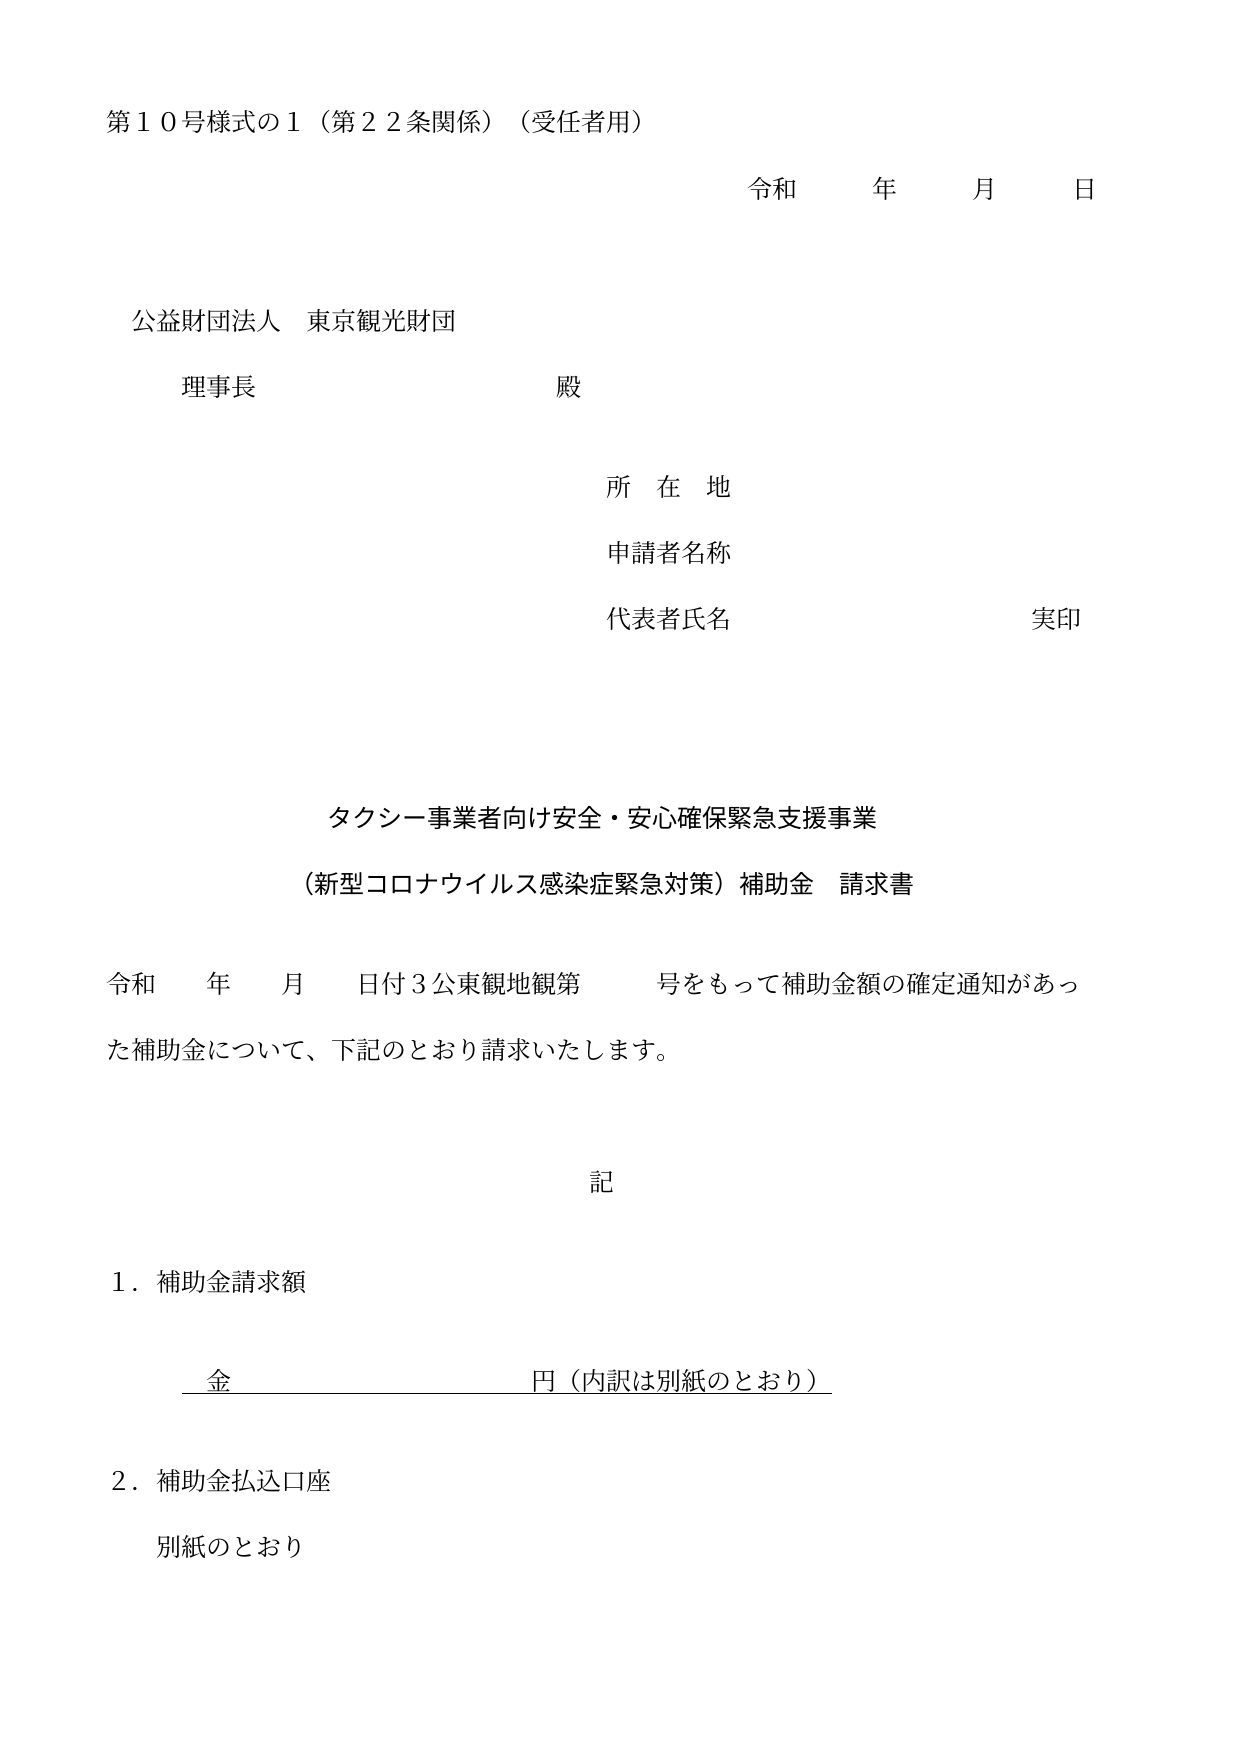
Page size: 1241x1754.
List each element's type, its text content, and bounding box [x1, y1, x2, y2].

text 令和 年 月 日 [106, 154, 1097, 220]
text 申請者名称 [106, 518, 1097, 585]
text 所 在 地 [106, 452, 1097, 518]
text （新型コロナウイルス感染症緊急対策）補助金 請求書 [106, 850, 1097, 916]
text 公益財団法人 東京観光財団 [106, 287, 1122, 353]
text 理事長 殿 [106, 353, 1122, 419]
text ２．補助金払込口座 [106, 1446, 1097, 1512]
text 第１０号様式の１（第２２条関係）（受任者用） [106, 88, 1122, 154]
text 記 [106, 1148, 1097, 1214]
text １．補助金請求額 [106, 1247, 1097, 1313]
text 代表者氏名 実印 [106, 585, 1097, 651]
text 金 円（内訳は別紙のとおり） [106, 1347, 1097, 1413]
text タクシー事業者向け安全・安心確保緊急支援事業 [106, 783, 1097, 850]
text 令和 年 月 日付３公東観地観第 号をもって補助金額の確定通知があった補助金について、下記のとおり請求いたします。 [106, 949, 1097, 1082]
text 別紙のとおり [106, 1512, 1097, 1578]
